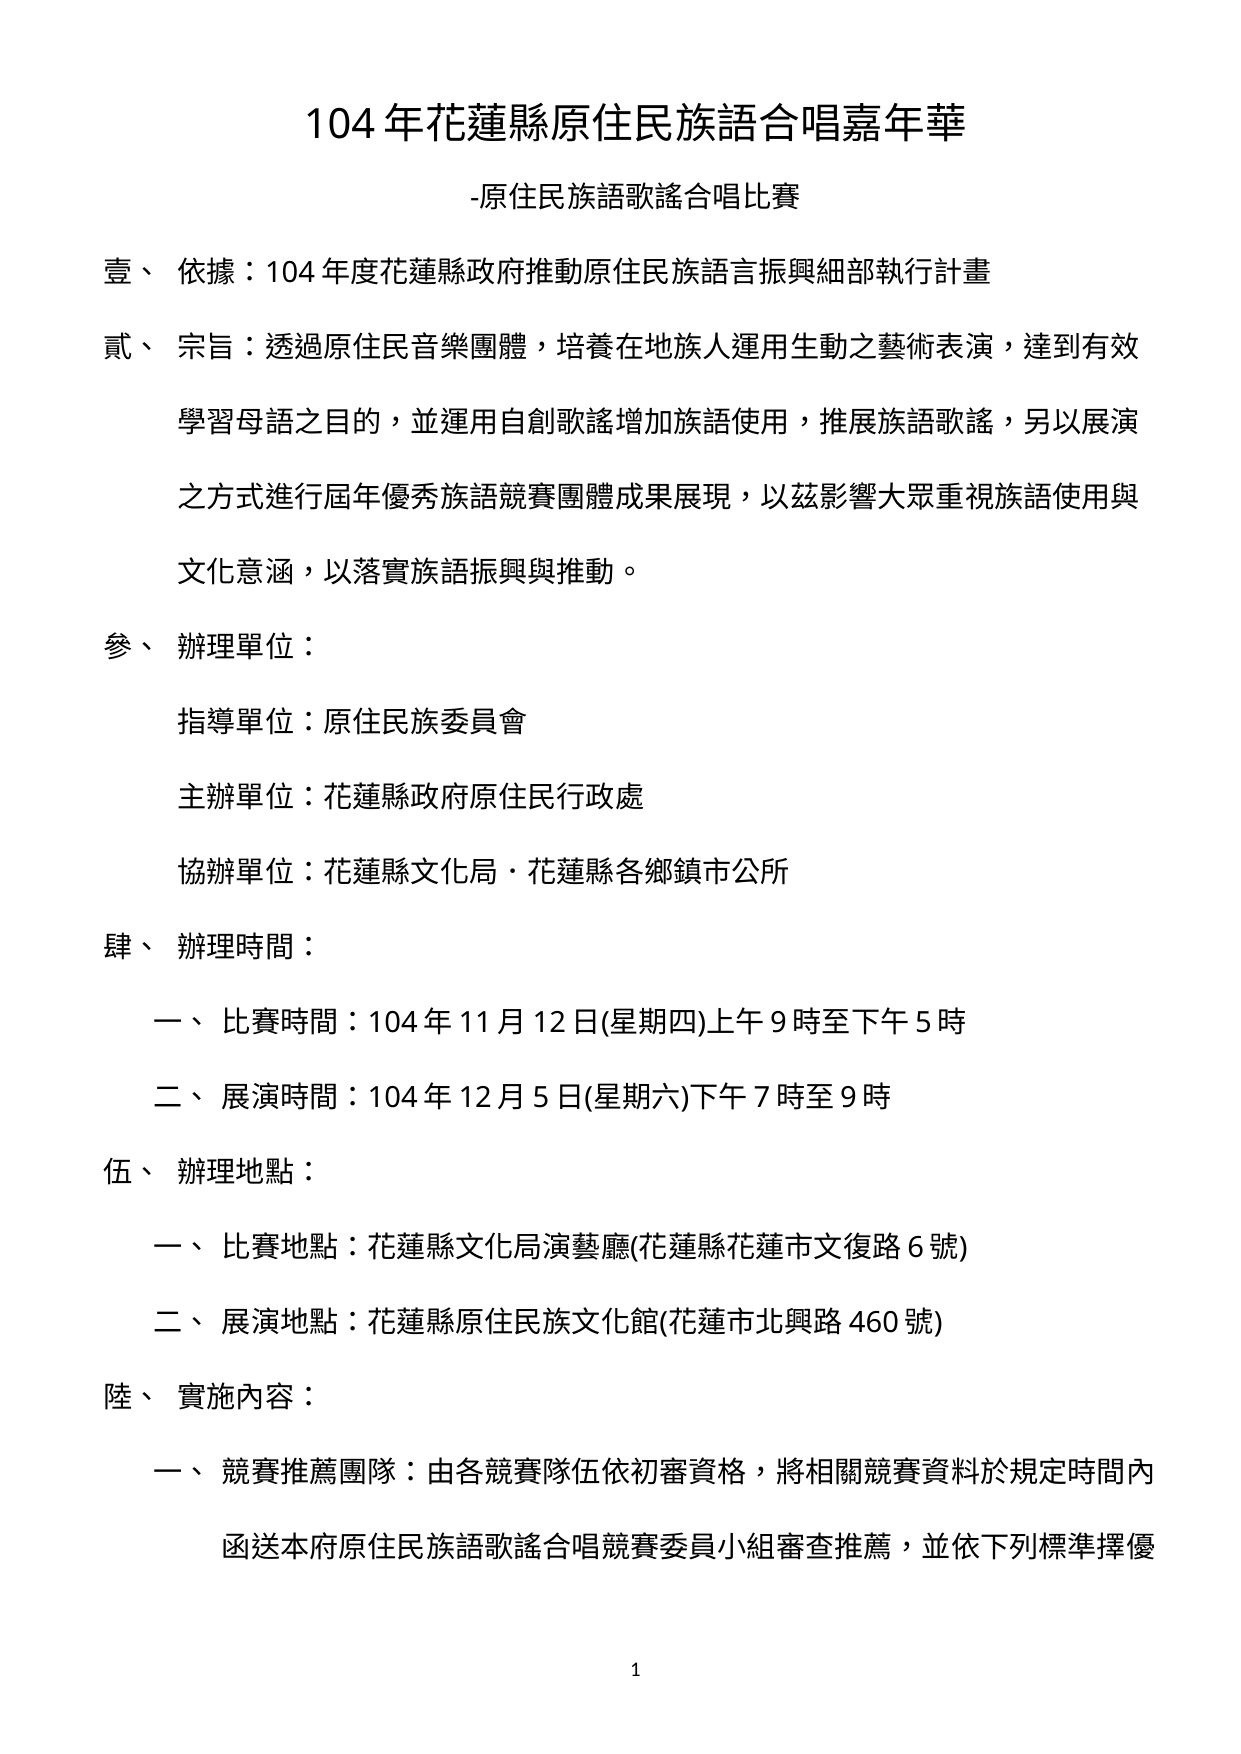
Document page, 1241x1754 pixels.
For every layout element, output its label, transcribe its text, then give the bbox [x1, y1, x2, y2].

list 指導單位：原住民族委員會 [177, 683, 1167, 758]
list 展演時間：104年12月5日(星期六)下午7時至9時 [153, 1058, 1167, 1133]
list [153, 1433, 1167, 1583]
text -原住民族語歌謠合唱比賽 [103, 158, 1167, 233]
list 宗旨：透過原住民音樂團體，培養在地族人運用生動之藝術表演，達到有效學習母語之目的，並運用自創歌謠增加族語使用，推展族語歌謠，另以展演之方式進行屆年優秀族語競賽團體成果展現，以茲影響大眾重視族語使用與文化意涵，以落實族語振興與推動。 [103, 308, 1167, 608]
list 辦理地點： [103, 1133, 1167, 1208]
list 辦理時間： [103, 908, 1167, 983]
text 104年花蓮縣原住民族語合唱嘉年華 [103, 83, 1167, 158]
list 主辦單位：花蓮縣政府原住民行政處 [177, 758, 1167, 833]
list 辦理單位： [103, 608, 1167, 683]
list 比賽地點：花蓮縣文化局演藝廳(花蓮縣花蓮市文復路6號) [153, 1208, 1167, 1283]
list 實施內容： [103, 1358, 1167, 1433]
list 依據：104年度花蓮縣政府推動原住民族語言振興細部執行計畫 [103, 233, 1167, 308]
list 比賽時間：104年11月12日(星期四)上午9時至下午5時 [153, 983, 1167, 1058]
list 展演地點：花蓮縣原住民族文化館(花蓮市北興路460號) [153, 1283, 1167, 1358]
list 協辦單位：花蓮縣文化局．花蓮縣各鄉鎮市公所 [177, 833, 1167, 908]
